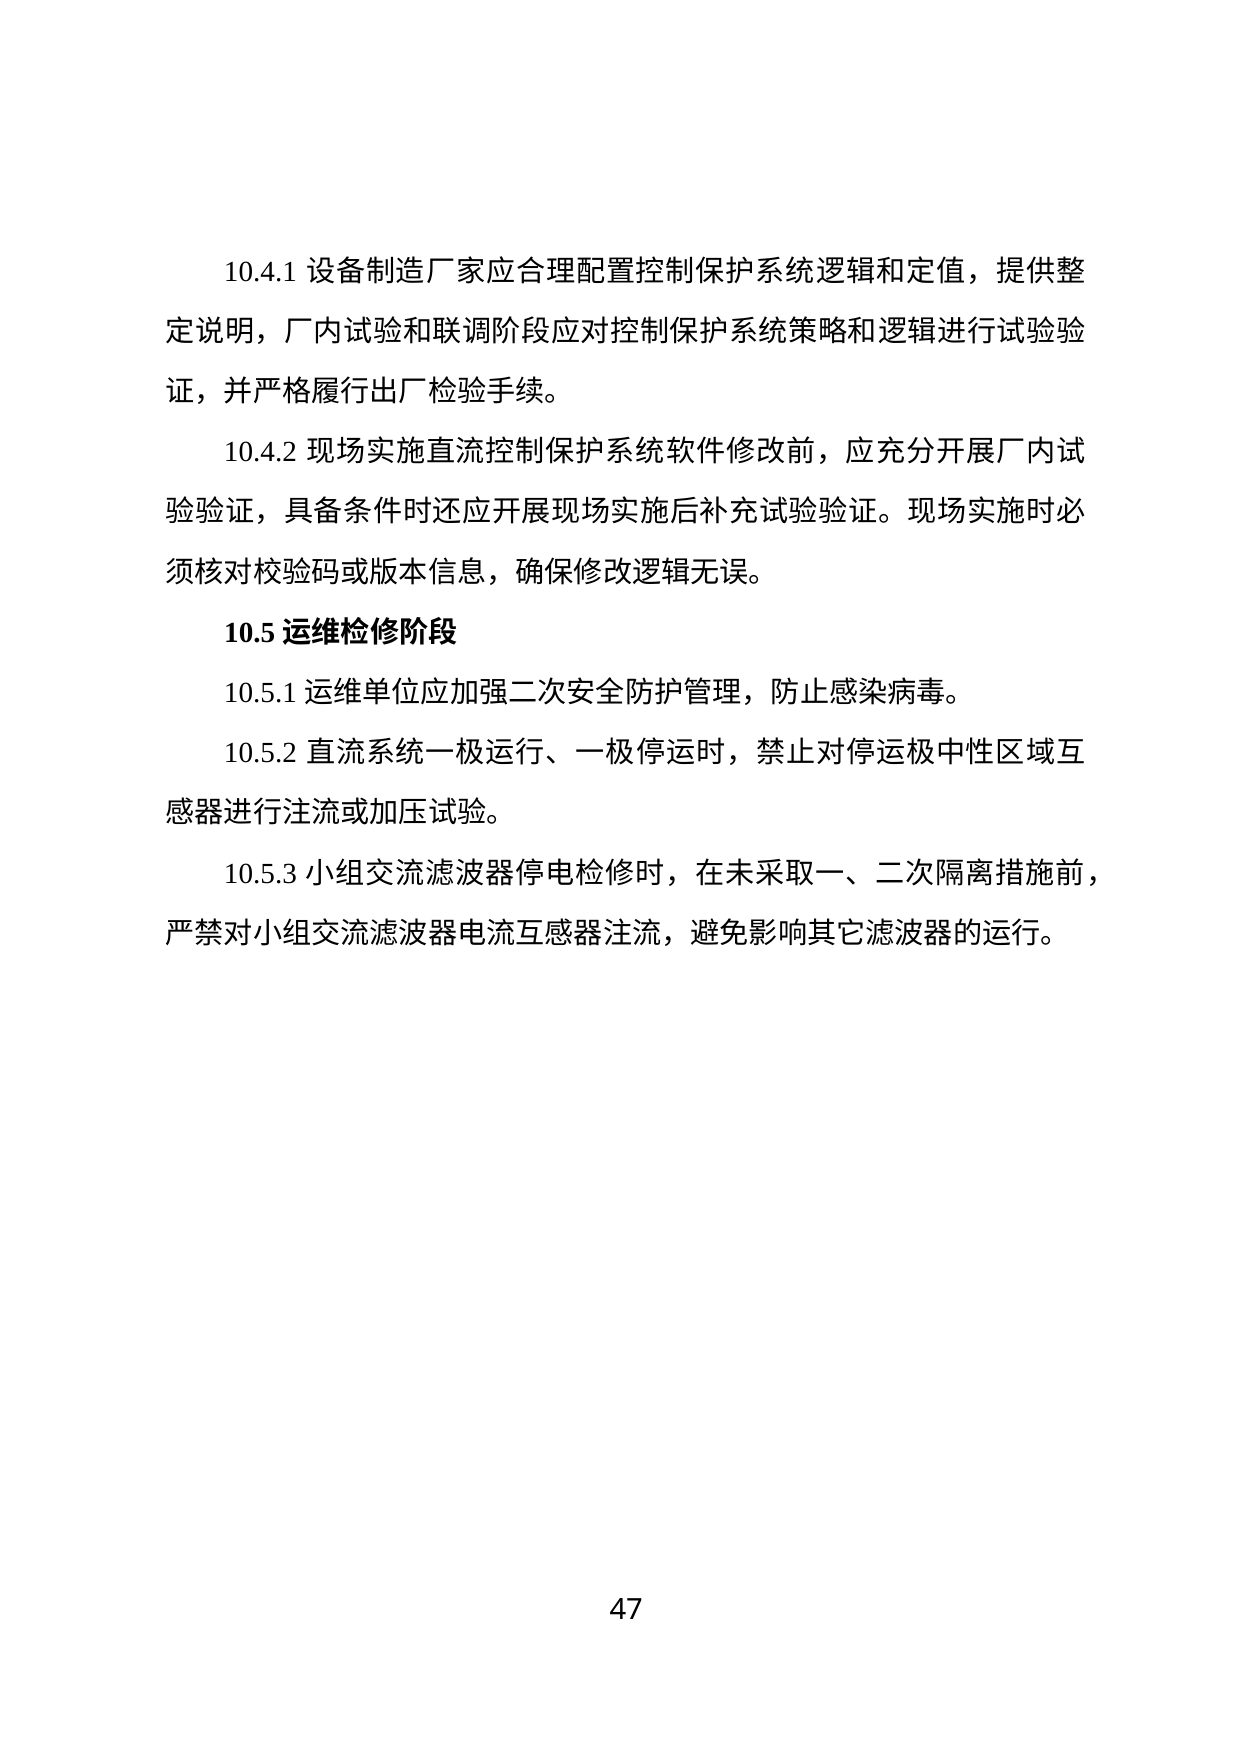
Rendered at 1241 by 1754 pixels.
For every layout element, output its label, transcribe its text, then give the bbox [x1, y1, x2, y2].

text 10.5.2 直流系统一极运行、一极停运时，禁止对停运极中性区域互感器进行注流或加压试验。 [165, 714, 1087, 835]
text 10.5 运维检修阶段 [224, 594, 1087, 654]
text 10.5.3 小组交流滤波器停电检修时，在未采取一、二次隔离措施前，严禁对小组交流滤波器电流互感器注流，避免影响其它滤波器的运行。 [165, 835, 1087, 955]
text 10.4.2 现场实施直流控制保护系统软件修改前，应充分开展厂内试验验证，具备条件时还应开展现场实施后补充试验验证。现场实施时必须核对校验码或版本信息，确保修改逻辑无误。 [165, 413, 1087, 594]
text 10.4.1 设备制造厂家应合理配置控制保护系统逻辑和定值，提供整定说明，厂内试验和联调阶段应对控制保护系统策略和逻辑进行试验验证，并严格履行出厂检验手续。 [165, 233, 1087, 413]
text 10.5.1 运维单位应加强二次安全防护管理，防止感染病毒。 [165, 654, 1087, 714]
